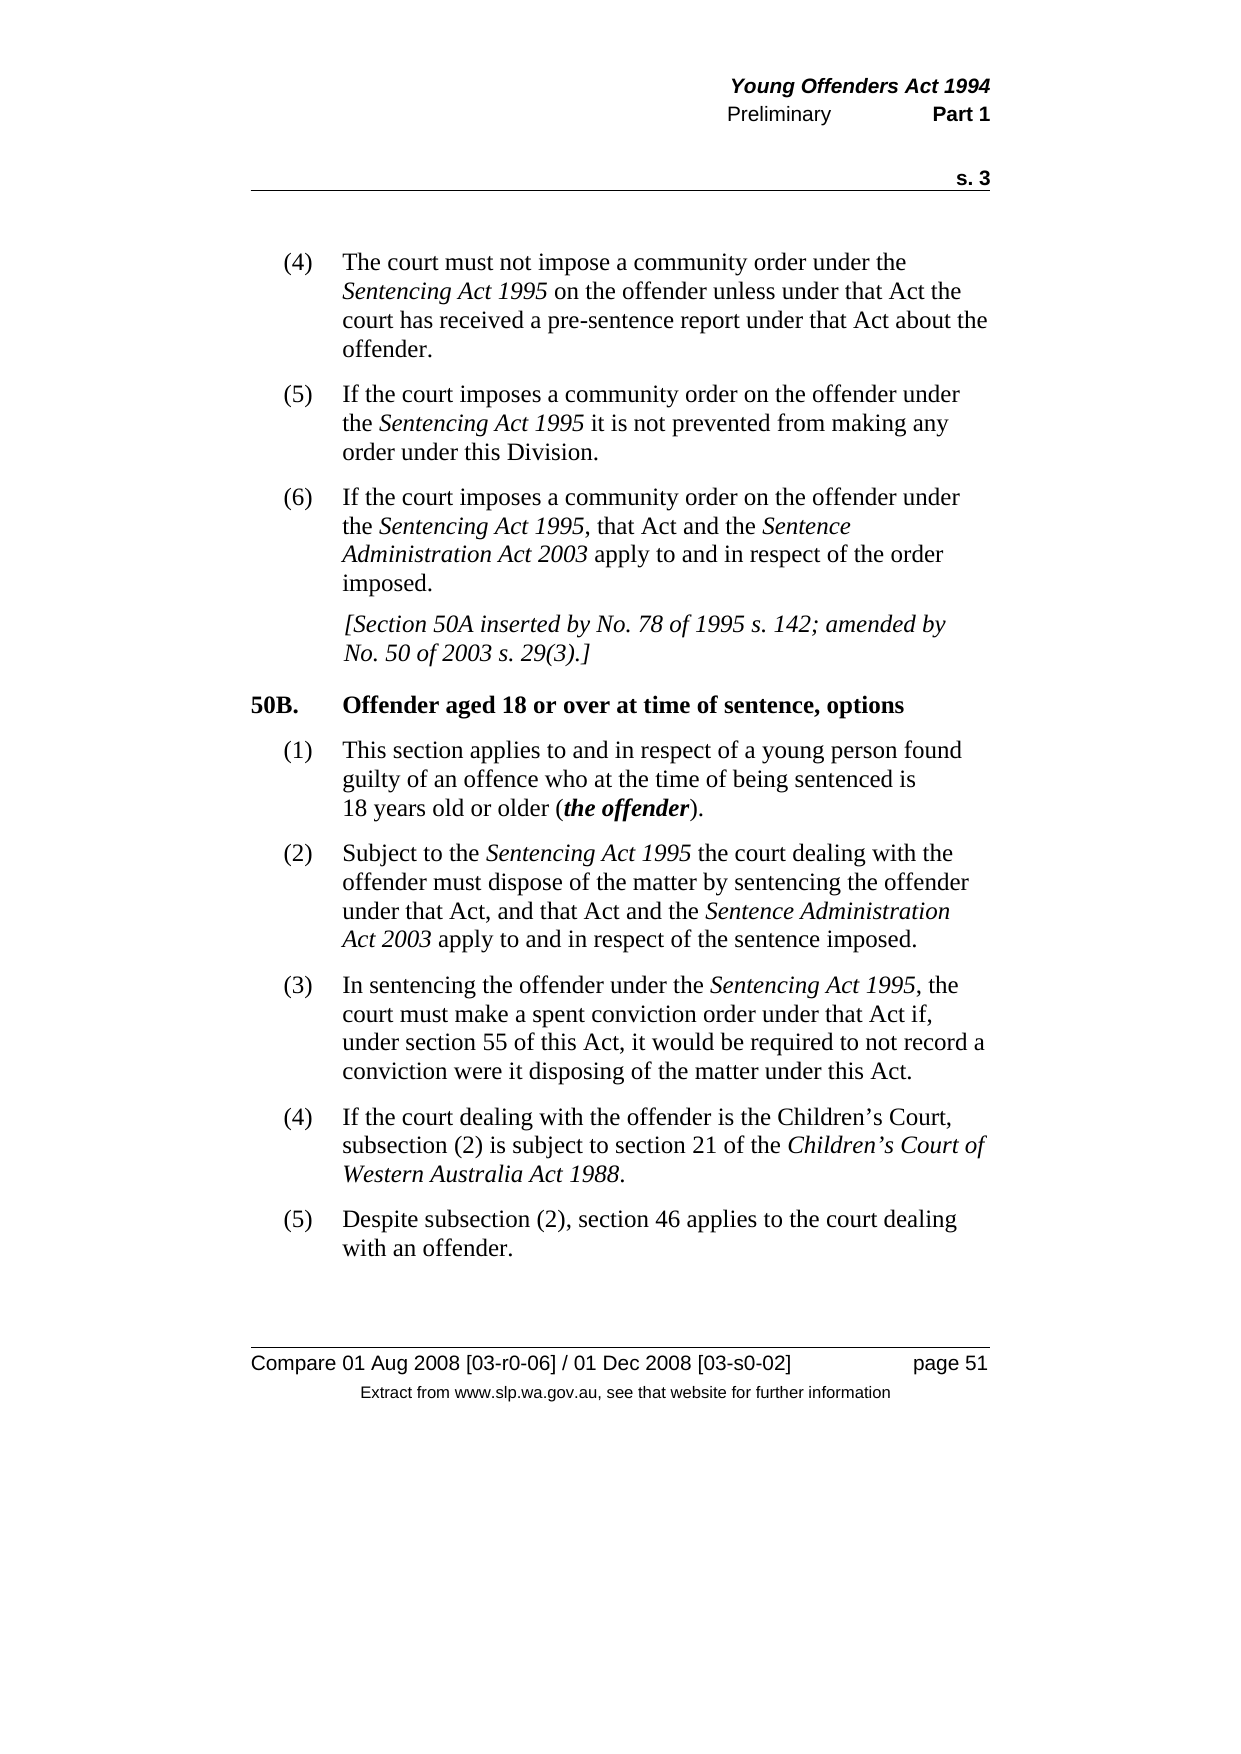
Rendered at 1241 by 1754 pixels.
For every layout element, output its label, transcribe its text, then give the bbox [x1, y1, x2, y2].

text (5) Despite subsection (2), section 46 applies to the court dealing with an offender. [251, 1204, 990, 1262]
text (5) If the court imposes a community order on the offender under the Sentencing Act 1995 it is not prevented from making any order under this Division. [251, 379, 990, 465]
text (4) The court must not impose a community order under the Sentencing Act 1995 on the offender unless under that Act the court has received a pre-sentence report under that Act about the offender. [251, 247, 990, 362]
text (4) If the court dealing with the offender is the Children’s Court, subsection (2) is subject to section 21 of the Children’s Court of Western Australia Act 1988. [251, 1102, 990, 1188]
subtitle 50B. Offender aged 18 or over at time of sentence, options [251, 690, 990, 719]
text [Section 50A inserted by No. 78 of 1995 s. 142; amended by No. 50 of 2003 s. 29(3).] [251, 609, 990, 667]
text (6) If the court imposes a community order on the offender under the Sentencing Act 1995, that Act and the Sentence Administration Act 2003 apply to and in respect of the order imposed. [251, 482, 990, 597]
text (3) In sentencing the offender under the Sentencing Act 1995, the court must make a spent conviction order under that Act if, under section 55 of this Act, it would be required to not record a conviction were it disposing of the matter under this Act. [251, 970, 990, 1085]
text (2) Subject to the Sentencing Act 1995 the court dealing with the offender must dispose of the matter by sentencing the offender under that Act, and that Act and the Sentence Administration Act 2003 apply to and in respect of the sentence imposed. [251, 838, 990, 953]
text (1) This section applies to and in respect of a young person found guilty of an offence who at the time of being sentenced is 18 years old or older (the offender). [251, 735, 990, 822]
